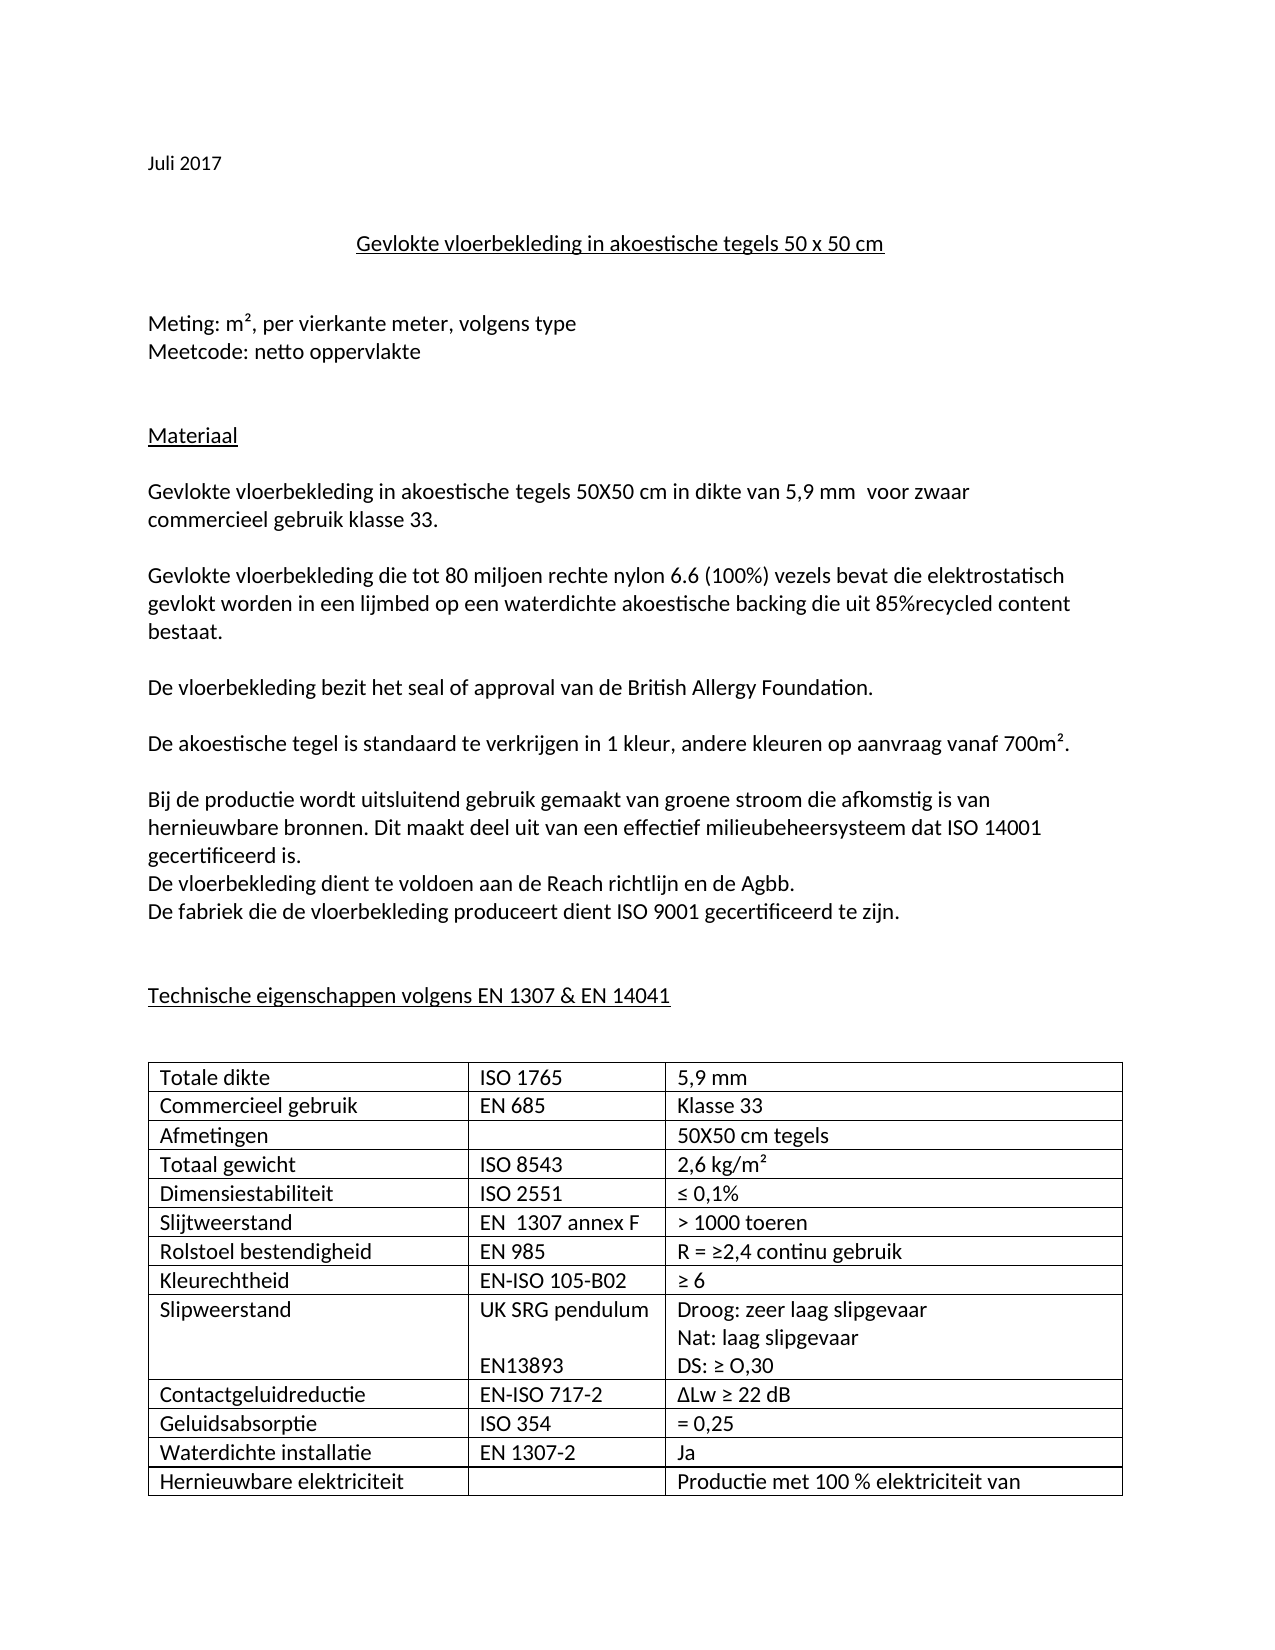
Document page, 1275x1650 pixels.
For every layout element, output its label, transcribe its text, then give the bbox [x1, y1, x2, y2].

table_cell Droog: zeer laag slipgevaar Nat: laag slipgevaar DS: ≥ O,30 [666, 1295, 1122, 1379]
text De akoestische tegel is standaard te verkrijgen in 1 kleur, andere kleuren op aanvraag vanaf 700m². [148, 729, 1093, 757]
table_cell Slipweerstand [149, 1295, 468, 1379]
table_cell UK SRG pendulum EN13893 [469, 1295, 665, 1379]
text Gevlokte vloerbekleding die tot 80 miljoen rechte nylon 6.6 (100%) vezels bevat die elektrostatisch gevlokt worden in een lijmbed op een waterdichte akoestische backing die uit 85%recycled content bestaat. [148, 561, 1093, 645]
text Bij de productie wordt uitsluitend gebruik gemaakt van groene stroom die afkomstig is van hernieuwbare bronnen. Dit maakt deel uit van een effectief milieubeheersysteem dat ISO 14001 gecertificeerd is. [148, 785, 1093, 869]
table_cell > 1000 toeren [666, 1208, 1122, 1236]
table_cell Rolstoel bestendigheid [149, 1237, 468, 1265]
text De fabriek die de vloerbekleding produceert dient ISO 9001 gecertificeerd te zijn. [148, 897, 1093, 925]
table_cell 2,6 kg/m² [666, 1150, 1122, 1178]
table_cell ISO 2551 [469, 1179, 665, 1207]
table_cell Totaal gewicht [149, 1150, 468, 1178]
table_cell Waterdichte installatie [149, 1438, 468, 1466]
table_cell ISO 8543 [469, 1150, 665, 1178]
table_cell Dimensiestabiliteit [149, 1179, 468, 1207]
table_header 5,9 mm [666, 1063, 1122, 1091]
text Meting: m², per vierkante meter, volgens type [148, 309, 1093, 337]
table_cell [149, 1468, 468, 1495]
table_cell Klasse 33 [666, 1092, 1122, 1120]
table_cell Geluidsabsorptie [149, 1409, 468, 1437]
table_cell Afmetingen [149, 1121, 468, 1149]
table_header ISO 1765 [469, 1063, 665, 1091]
table_cell [469, 1468, 665, 1495]
text De vloerbekleding dient te voldoen aan de Reach richtlijn en de Agbb. [148, 869, 1093, 897]
table_cell EN 685 [469, 1092, 665, 1120]
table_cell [666, 1468, 1122, 1495]
table_cell Kleurechtheid [149, 1266, 468, 1294]
table_cell EN-ISO 717-2 [469, 1380, 665, 1408]
table_cell Contactgeluidreductie [149, 1380, 468, 1408]
table_header Totale dikte [149, 1063, 468, 1091]
table_cell EN-ISO 105-B02 [469, 1266, 665, 1294]
table_cell EN 1307 annex F [469, 1208, 665, 1236]
table_cell Ja [666, 1438, 1122, 1466]
text Technische eigenschappen volgens EN 1307 & EN 14041 [148, 981, 1093, 1009]
text De vloerbekleding bezit het seal of approval van de British Allergy Foundation. [148, 673, 1093, 701]
table_cell ΔLw ≥ 22 dB [666, 1380, 1122, 1408]
table_cell ≤ 0,1% [666, 1179, 1122, 1207]
table_cell ≥ 6 [666, 1266, 1122, 1294]
table_cell Slijtweerstand [149, 1208, 468, 1236]
table_cell 50X50 cm tegels [666, 1121, 1122, 1149]
table_cell EN 1307-2 [469, 1438, 665, 1466]
table_cell Commercieel gebruik [149, 1092, 468, 1120]
table_cell EN 985 [469, 1237, 665, 1265]
text Materiaal [148, 421, 1093, 449]
text Meetcode: netto oppervlakte [148, 337, 1093, 365]
subtitle Gevlokte vloerbekleding in akoestische tegels 50 x 50 cm [148, 229, 1093, 257]
table_cell = 0,25 [666, 1409, 1122, 1437]
table_cell R = ≥2,4 continu gebruik [666, 1237, 1122, 1265]
table_cell [469, 1121, 665, 1149]
text Gevlokte vloerbekleding in akoestische tegels 50X50 cm in dikte van 5,9 mm voor zwaar commercieel gebruik klasse 33. [148, 477, 1093, 533]
table_cell ISO 354 [469, 1409, 665, 1437]
